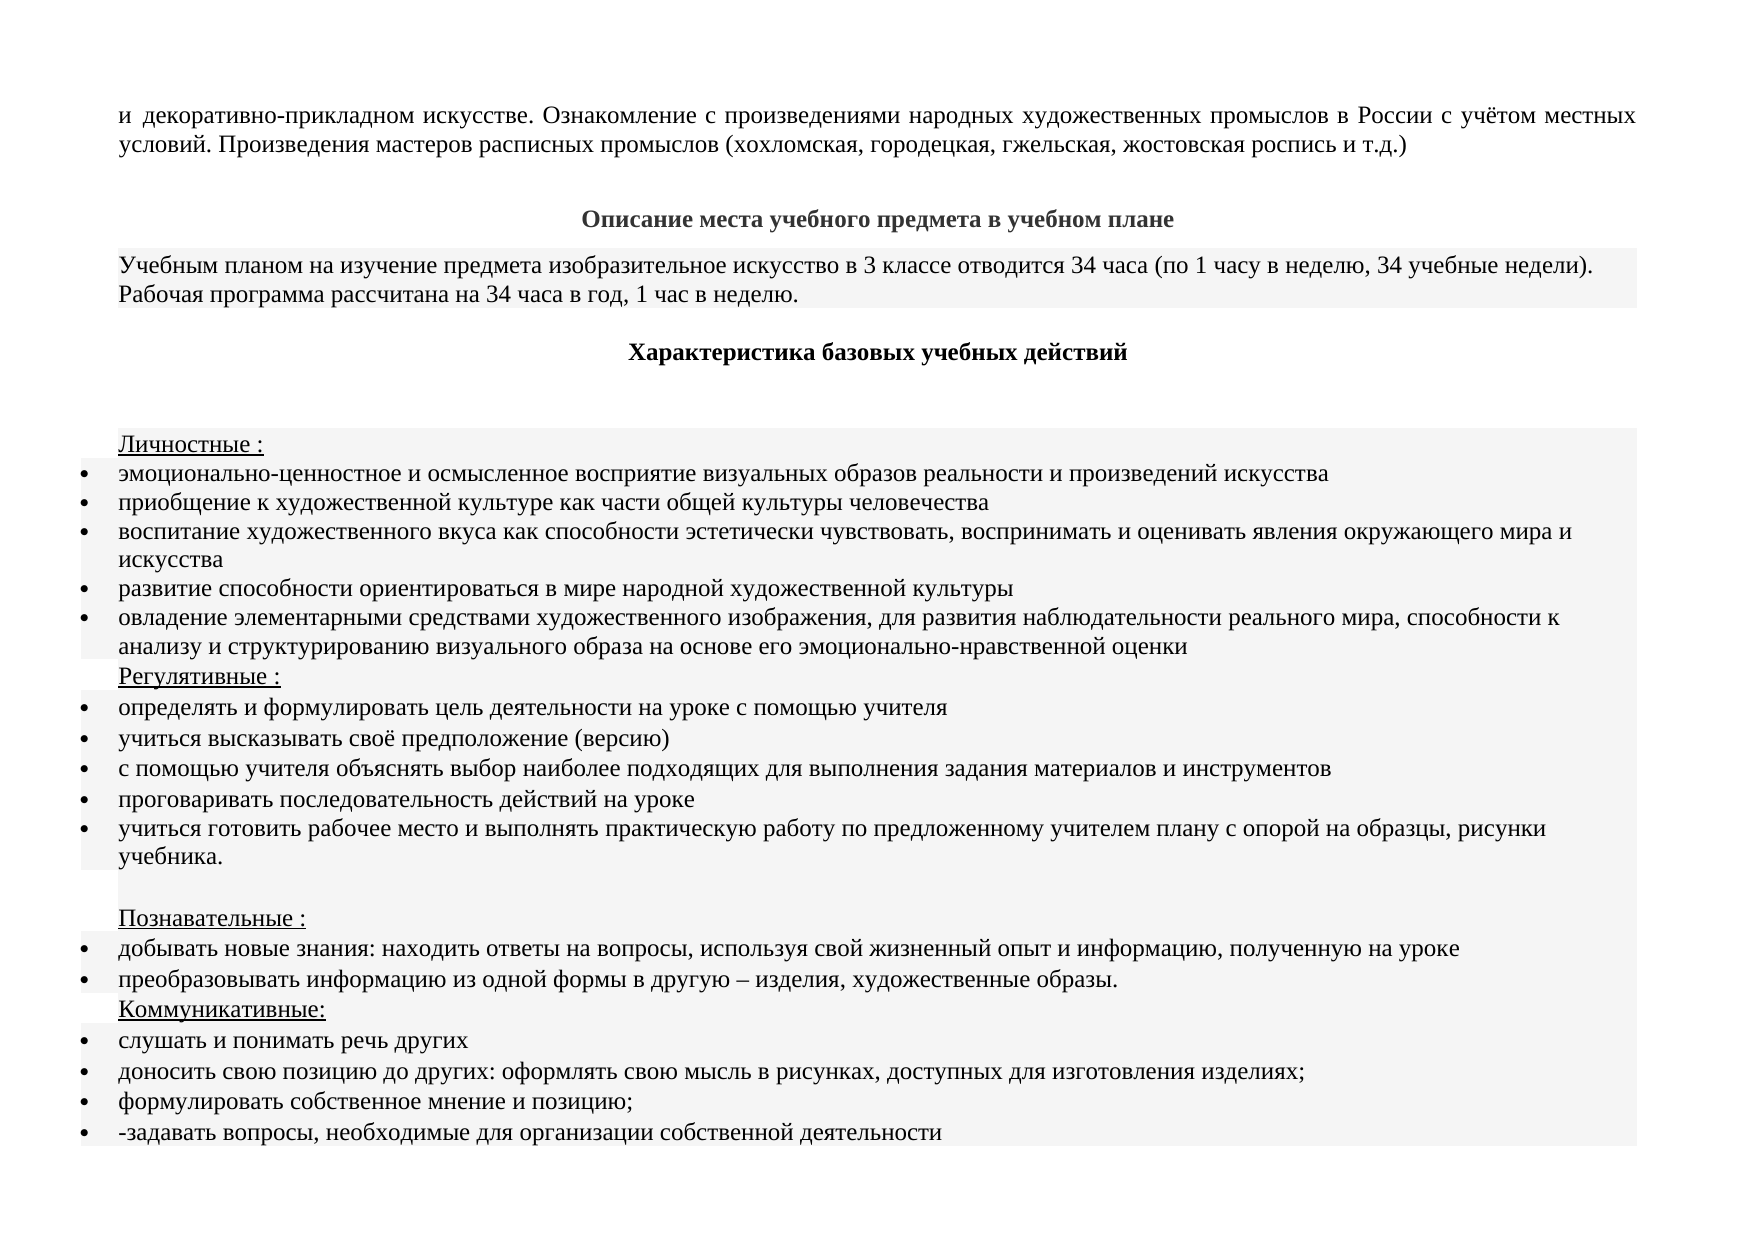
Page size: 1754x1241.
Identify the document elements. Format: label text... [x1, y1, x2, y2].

list -задавать вопросы, необходимые для организации собственной деятельности [81, 1115, 1637, 1146]
list преобразовывать информацию из одной формы в другую – изделия, художественные образы. [81, 962, 1637, 993]
text Характеристика базовых учебных действий [118, 337, 1637, 365]
list приобщение к художественной культуре как части общей культуры человечества [81, 487, 1637, 516]
list учиться высказывать своё предположение (версию) [81, 721, 1637, 751]
list овладение элементарными средствами художественного изображения, для развития наблюдательности реального мира, способности к анализу и структурированию визуального образа на основе его эмоционально-нравственной оценки [81, 602, 1637, 659]
list эмоционально-ценностное и осмысленное восприятие визуальных образов реальности и произведений искусства [81, 458, 1637, 487]
list учиться готовить рабочее место и выполнять практическую работу по предложенному учителем плану с опорой на образцы, рисунки учебника. [81, 813, 1637, 870]
list слушать и понимать речь других [81, 1023, 1637, 1054]
text Учебным планом на изучение предмета изобразительное искусство в 3 классе отводится 34 часа (по 1 часу в неделю, 34 учебные недели). [118, 248, 1637, 279]
text Описание места учебного предмета в учебном плане [118, 204, 1637, 233]
list проговаривать последовательность действий на уроке [81, 782, 1637, 813]
text Рабочая программа рассчитана на 34 часа в год, 1 час в неделю. [118, 279, 1637, 308]
text Познавательные : [118, 901, 1637, 931]
list развитие способности ориентироваться в мире народной художественной культуры [81, 573, 1637, 602]
text Личностные : [118, 428, 1637, 458]
list декоративно-прикладном искусстве. Ознакомление с произведениями народных художественных промыслов в России с учётом местных условий. Произведения мастеров расписных промыслов (хохломская, городецкая, гжельская, жостовская роспись и т.д.) [118, 101, 1637, 158]
text Регулятивные : [118, 659, 1637, 690]
list добывать новые знания: находить ответы на вопросы, используя свой жизненный опыт и информацию, полученную на уроке [81, 931, 1637, 962]
list определять и формулировать цель деятельности на уроке с помощью учителя [81, 690, 1637, 721]
list воспитание художественного вкуса как способности эстетически чувствовать, воспринимать и оценивать явления окружающего мира и искусства [81, 516, 1637, 573]
list формулировать собственное мнение и позицию; [81, 1084, 1637, 1115]
list с помощью учителя объяснять выбор наиболее подходящих для выполнения задания материалов и инструментов [81, 751, 1637, 782]
list доносить свою позицию до других: оформлять свою мысль в рисунках, доступных для изготовления изделиях; [81, 1054, 1637, 1084]
text Коммуникативные: [118, 993, 1637, 1023]
